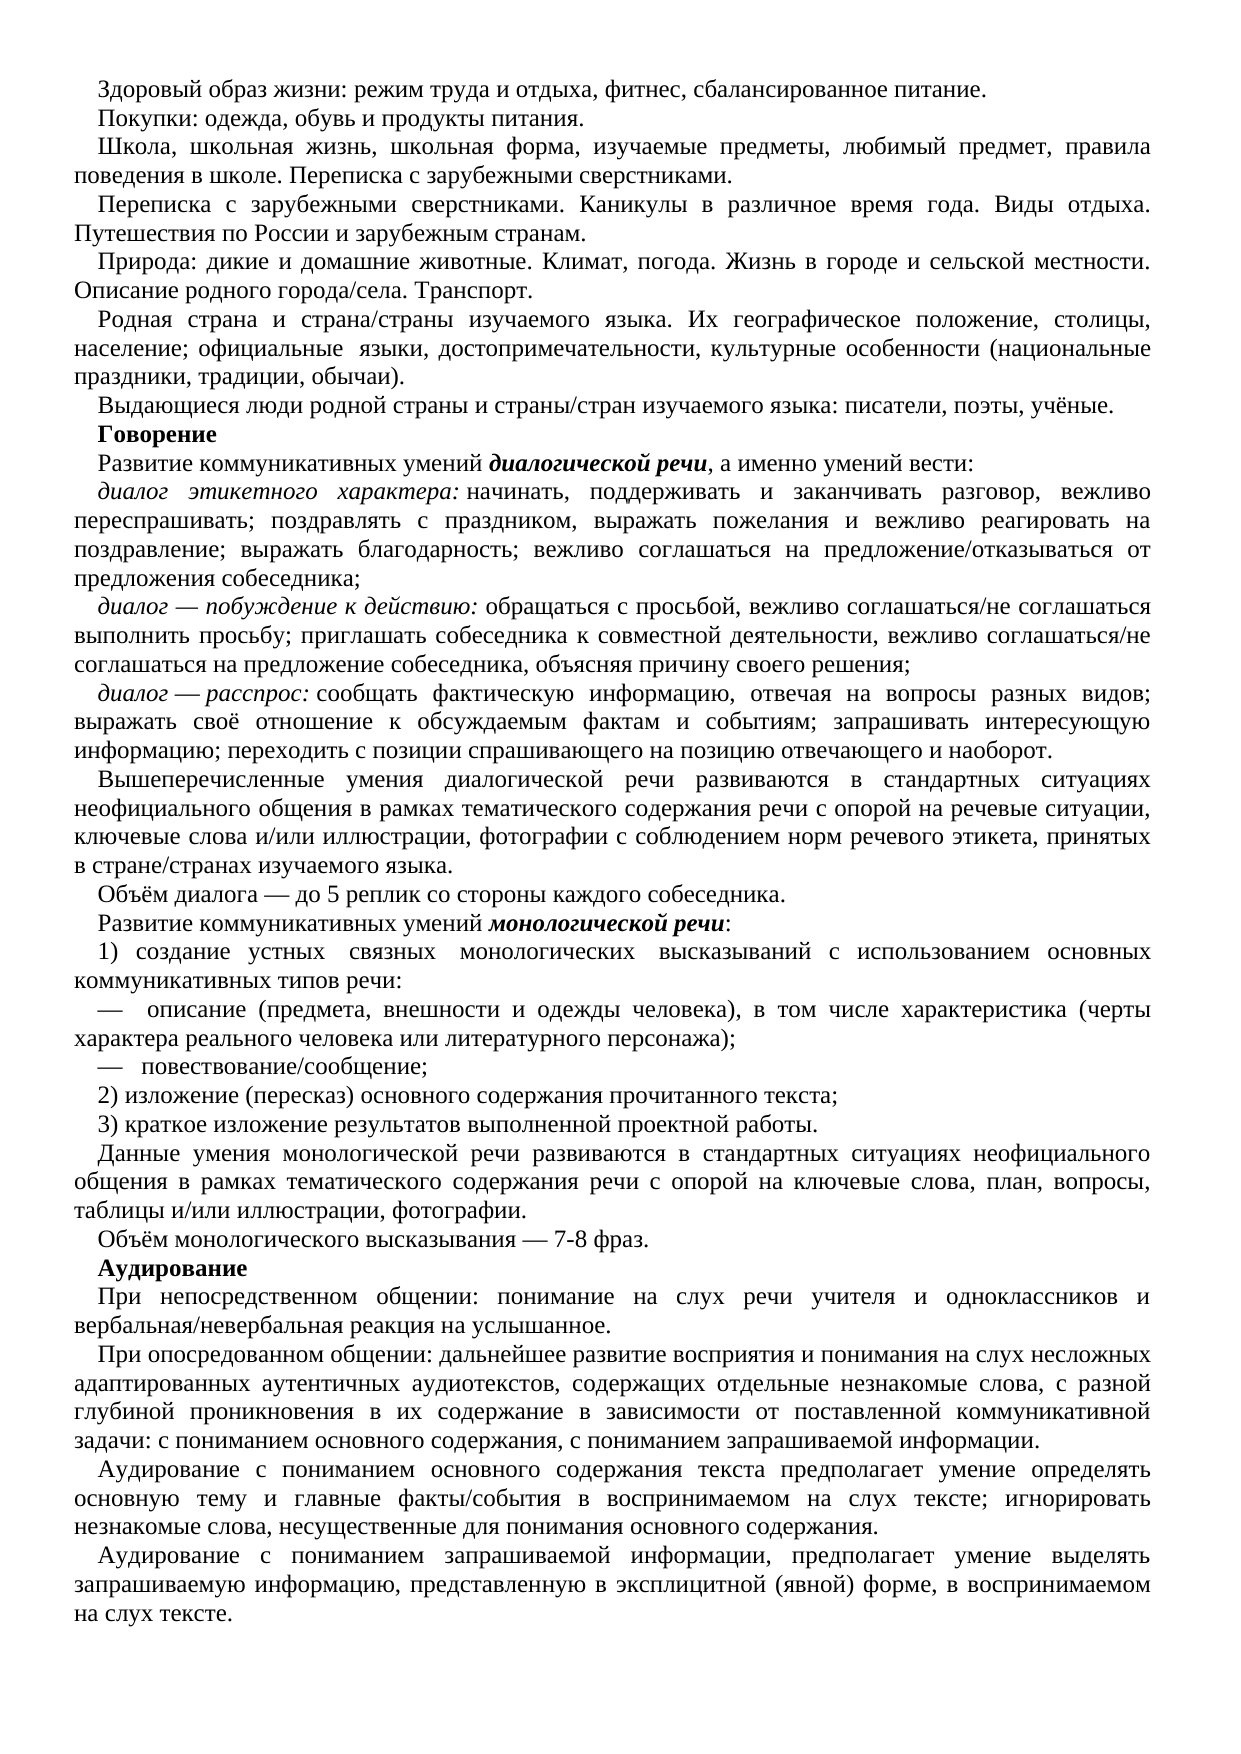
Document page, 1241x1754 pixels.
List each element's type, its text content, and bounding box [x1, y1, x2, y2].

text Переписка с зарубежными сверстниками. Каникулы в различное время года. Виды отдыха. Путешествия по России и зарубежным странам. [74, 189, 1152, 246]
text Данные умения монологической речи развиваются в стандартных ситуациях неофициального общения в рамках тематического содержания речи с опорой на ключевые слова, план, вопросы, таблицы и/или иллюстрации, фотографии. [74, 1138, 1152, 1224]
text Школа, школьная жизнь, школьная форма, изучаемые предметы, любимый предмет, правила поведения в школе. Переписка с зарубежными сверстниками. [74, 131, 1152, 189]
text Родная страна и страна/страны изучаемого языка. Их географическое положение, столицы, население; официальные языки, достопримечательности, культурные особенности (национальные праздники, традиции, обычаи). [74, 304, 1152, 390]
text диалог — побуждение к действию: обращаться с просьбой, вежливо соглашаться/не соглашаться выполнить просьбу; приглашать собеседника к совместной деятельности, вежливо соглашаться/не соглашаться на предложение собеседника, объясняя причину своего решения; [74, 591, 1152, 678]
text Объём диалога — до 5 реплик со стороны каждого собеседника. [74, 879, 1152, 908]
text Объём монологического высказывания — 7-8 фраз. [74, 1224, 1152, 1253]
text Покупки: одежда, обувь и продукты питания. [74, 103, 1152, 131]
text Вышеперечисленные умения диалогической речи развиваются в стандартных ситуациях неофициального общения в рамках тематического содержания речи с опорой на речевые ситуации, ключевые слова и/или иллюстрации, фотографии с соблюдением норм речевого этикета, принятых в стране/странах изучаемого языка. [74, 764, 1152, 879]
text Здоровый образ жизни: режим труда и отдыха, фитнес, сбалансированное питание. [74, 74, 1152, 103]
text 1) создание устных связных монологических высказываний с использованием основных коммуникативных типов речи: [74, 936, 1152, 994]
text 3) краткое изложение результатов выполненной проектной работы. [74, 1109, 1152, 1138]
text диалог — расспрос: сообщать фактическую информацию, отвечая на вопросы разных видов; выражать своё отношение к обсуждаемым фактам и событиям; запрашивать интересующую информацию; переходить с позиции спрашивающего на позицию отвечающего и наоборот. [74, 678, 1152, 764]
text — описание (предмета, внешности и одежды человека), в том числе характеристика (черты характера реального человека или литературного персонажа); [74, 994, 1152, 1051]
text Говорение [74, 419, 1152, 448]
text Выдающиеся люди родной страны и страны/стран изучаемого языка: писатели, поэты, учёные. [74, 390, 1152, 419]
text Природа: дикие и домашние животные. Климат, погода. Жизнь в городе и сельской местности. Описание родного города/села. Транспорт. [74, 246, 1152, 304]
text При непосредственном общении: понимание на слух речи учителя и одноклассников и вербальная/невербальная реакция на услышанное. [74, 1281, 1152, 1339]
text При опосредованном общении: дальнейшее развитие восприятия и понимания на слух несложных адаптированных аутентичных аудиотекстов, содержащих отдельные незнакомые слова, с разной глубиной проникновения в их содержание в зависимости от поставленной коммуникативной задачи: с пониманием основного содержания, с пониманием запрашиваемой информации. [74, 1339, 1152, 1454]
text диалог этикетного характера: начинать, поддерживать и заканчивать разговор, вежливо переспрашивать; поздравлять с праздником, выражать пожелания и вежливо реагировать на поздравление; выражать благодарность; вежливо соглашаться на предложение/отказываться от предложения собеседника; [74, 476, 1152, 591]
text Аудирование с пониманием запрашиваемой информации, предполагает умение выделять запрашиваемую информацию, представленную в эксплицитной (явной) форме, в воспринимаемом на слух тексте. [74, 1540, 1152, 1626]
text Развитие коммуникативных умений диалогической речи, а именно умений вести: [74, 448, 1152, 476]
text — повествование/сообщение; [74, 1051, 1152, 1080]
text Аудирование с пониманием основного содержания текста предполагает умение определять основную тему и главные факты/события в воспринимаемом на слух тексте; игнорировать незнакомые слова, несущественные для понимания основного содержания. [74, 1454, 1152, 1540]
text Аудирование [74, 1253, 1152, 1281]
text Развитие коммуникативных умений монологической речи: [74, 908, 1152, 936]
text 2) изложение (пересказ) основного содержания прочитанного текста; [74, 1080, 1152, 1109]
